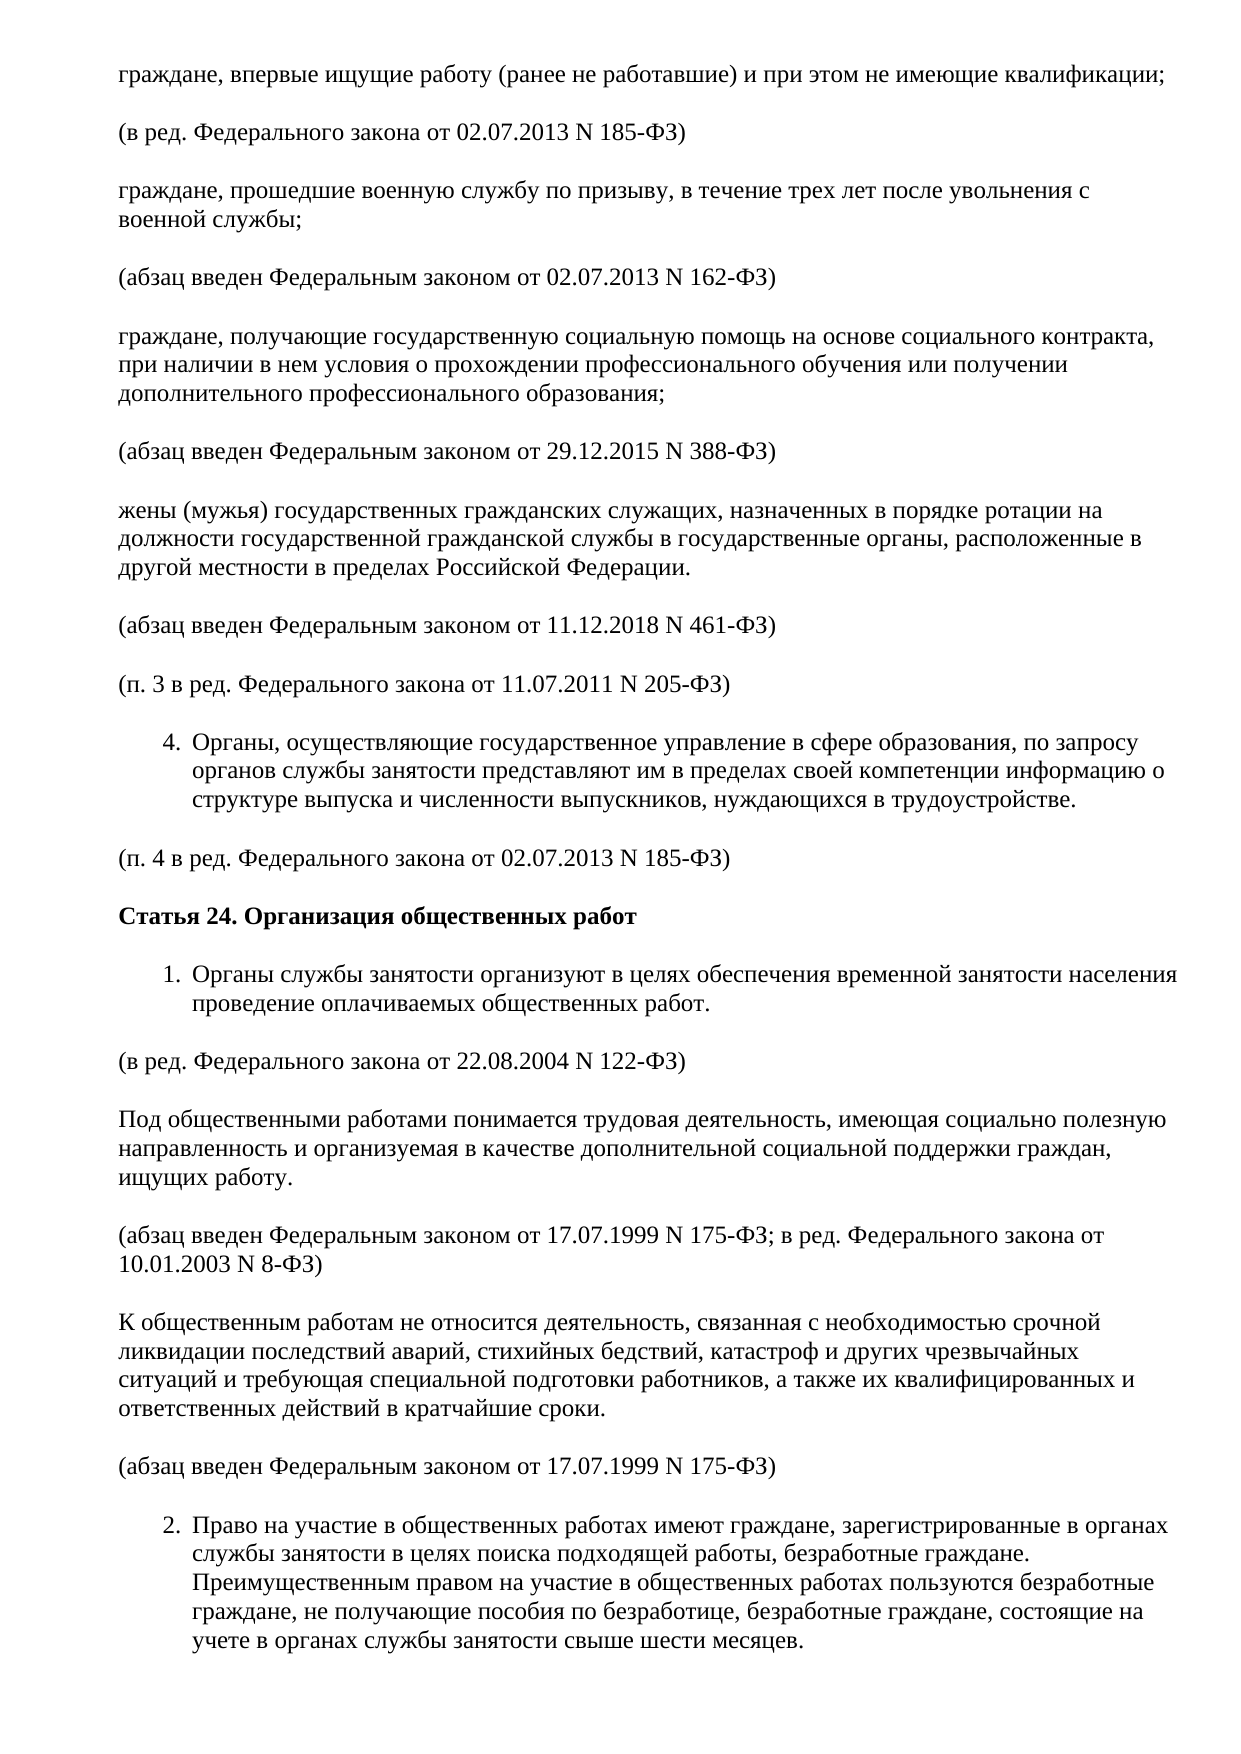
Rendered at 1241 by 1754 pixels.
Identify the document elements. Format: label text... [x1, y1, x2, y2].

text (в ред. Федерального закона от 22.08.2004 N 122-ФЗ) [118, 1046, 1181, 1075]
text (п. 3 в ред. Федерального закона от 11.07.2011 N 205-ФЗ) [118, 669, 1181, 697]
text граждане, получающие государственную социальную помощь на основе социального контракта, при наличии в нем условия о прохождении профессионального обучения или получении дополнительного профессионального образования; [118, 321, 1181, 407]
text (п. 4 в ред. Федерального закона от 02.07.2013 N 185-ФЗ) [118, 843, 1181, 871]
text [118, 117, 1181, 146]
text жены (мужья) государственных гражданских служащих, назначенных в порядке ротации на должности государственной гражданской службы в государственные органы, расположенные в другой местности в пределах Российской Федерации. [118, 495, 1181, 581]
text граждане, прошедшие военную службу по призыву, в течение трех лет после увольнения с военной службы; [118, 176, 1181, 233]
list Право на участие в общественных работах имеют граждане, зарегистрированные в органах службы занятости в целях поиска подходящей работы, безработные граждане. Преимущественным правом на участие в общественных работах пользуются безработные граждане, не получающие пособия по безработице, безработные граждане, состоящие на учете в органах службы занятости свыше шести месяцев. [162, 1510, 1181, 1653]
text (абзац введен Федеральным законом от 29.12.2015 N 388-ФЗ) [118, 436, 1181, 465]
text Статья 24. Организация общественных работ [118, 901, 1181, 929]
text (абзац введен Федеральным законом от 02.07.2013 N 162-ФЗ) [118, 262, 1181, 291]
text Под общественными работами понимается трудовая деятельность, имеющая социально полезную направленность и организуемая в качестве дополнительной социальной поддержки граждан, ищущих работу. [118, 1104, 1181, 1191]
text К общественным работам не относится деятельность, связанная с необходимостью срочной ликвидации последствий аварий, стихийных бедствий, катастроф и других чрезвычайных ситуаций и требующая специальной подготовки работников, а также их квалифицированных и ответственных действий в кратчайшие сроки. [118, 1307, 1181, 1422]
list Органы, осуществляющие государственное управление в сфере образования, по запросу органов службы занятости представляют им в пределах своей компетенции информацию о структуре выпуска и численности выпускников, нуждающихся в трудоустройстве. [162, 727, 1181, 813]
list Органы службы занятости организуют в целях обеспечения временной занятости населения проведение оплачиваемых общественных работ. [162, 959, 1181, 1017]
text (абзац введен Федеральным законом от 11.12.2018 N 461-ФЗ) [118, 610, 1181, 639]
text граждане, впервые ищущие работу (ранее не работавшие) и при этом не имеющие квалификации; [118, 59, 1181, 88]
text (абзац введен Федеральным законом от 17.07.1999 N 175-ФЗ; в ред. Федерального закона от 10.01.2003 N 8-ФЗ) [118, 1220, 1181, 1277]
text (абзац введен Федеральным законом от 17.07.1999 N 175-ФЗ) [118, 1451, 1181, 1480]
